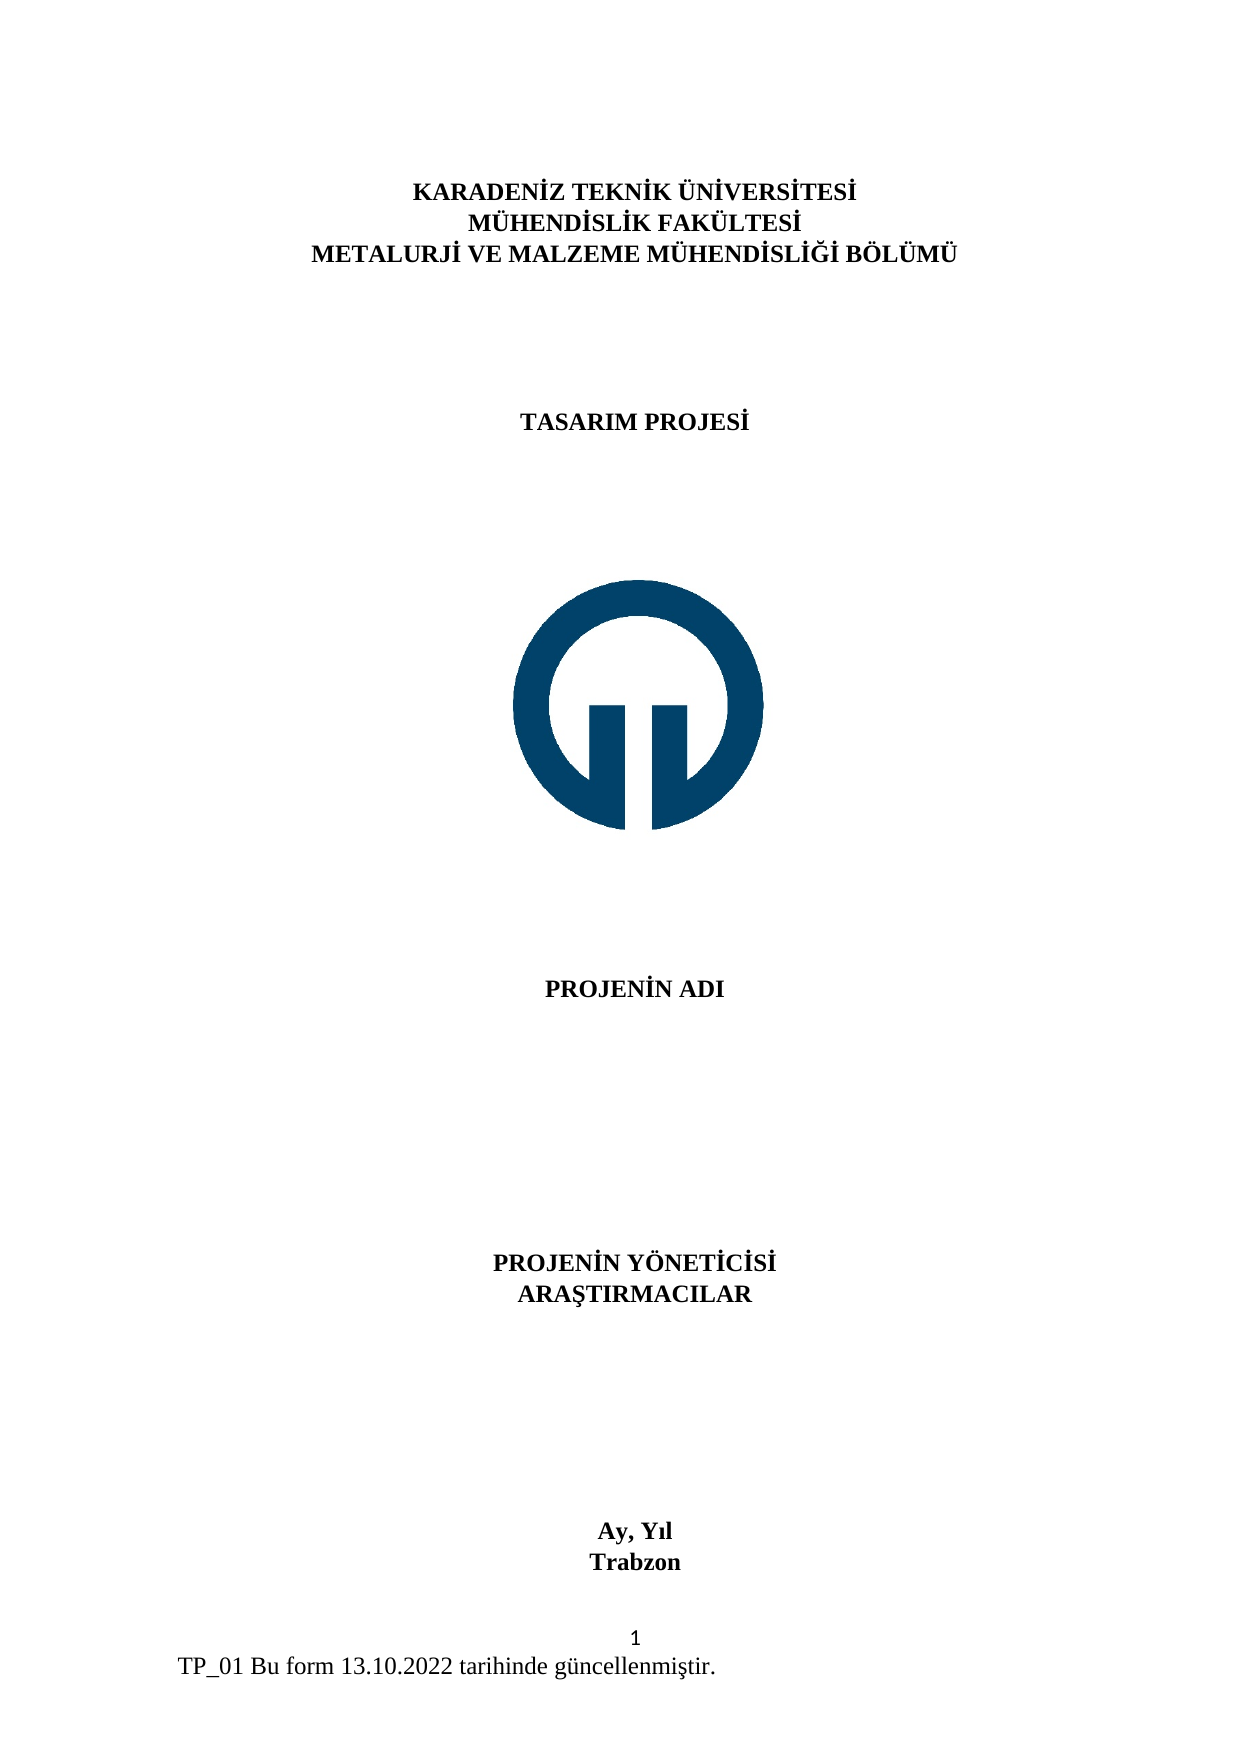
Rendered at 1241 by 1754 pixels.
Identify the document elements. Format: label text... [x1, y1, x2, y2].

text Trabzon [177, 1547, 1092, 1576]
picture [477, 544, 799, 866]
text PROJENİN ADI [177, 974, 1092, 1003]
text METALURJİ VE MALZEME MÜHENDİSLİĞİ BÖLÜMÜ [177, 239, 1092, 268]
text Ay, Yıl [177, 1516, 1092, 1545]
text ARAŞTIRMACILAR [177, 1279, 1092, 1308]
text TASARIM PROJESİ [177, 407, 1092, 436]
text PROJENİN YÖNETİCİSİ [177, 1248, 1092, 1277]
text KARADENİZ TEKNİK ÜNİVERSİTESİ [177, 177, 1092, 206]
text MÜHENDİSLİK FAKÜLTESİ [177, 208, 1092, 237]
